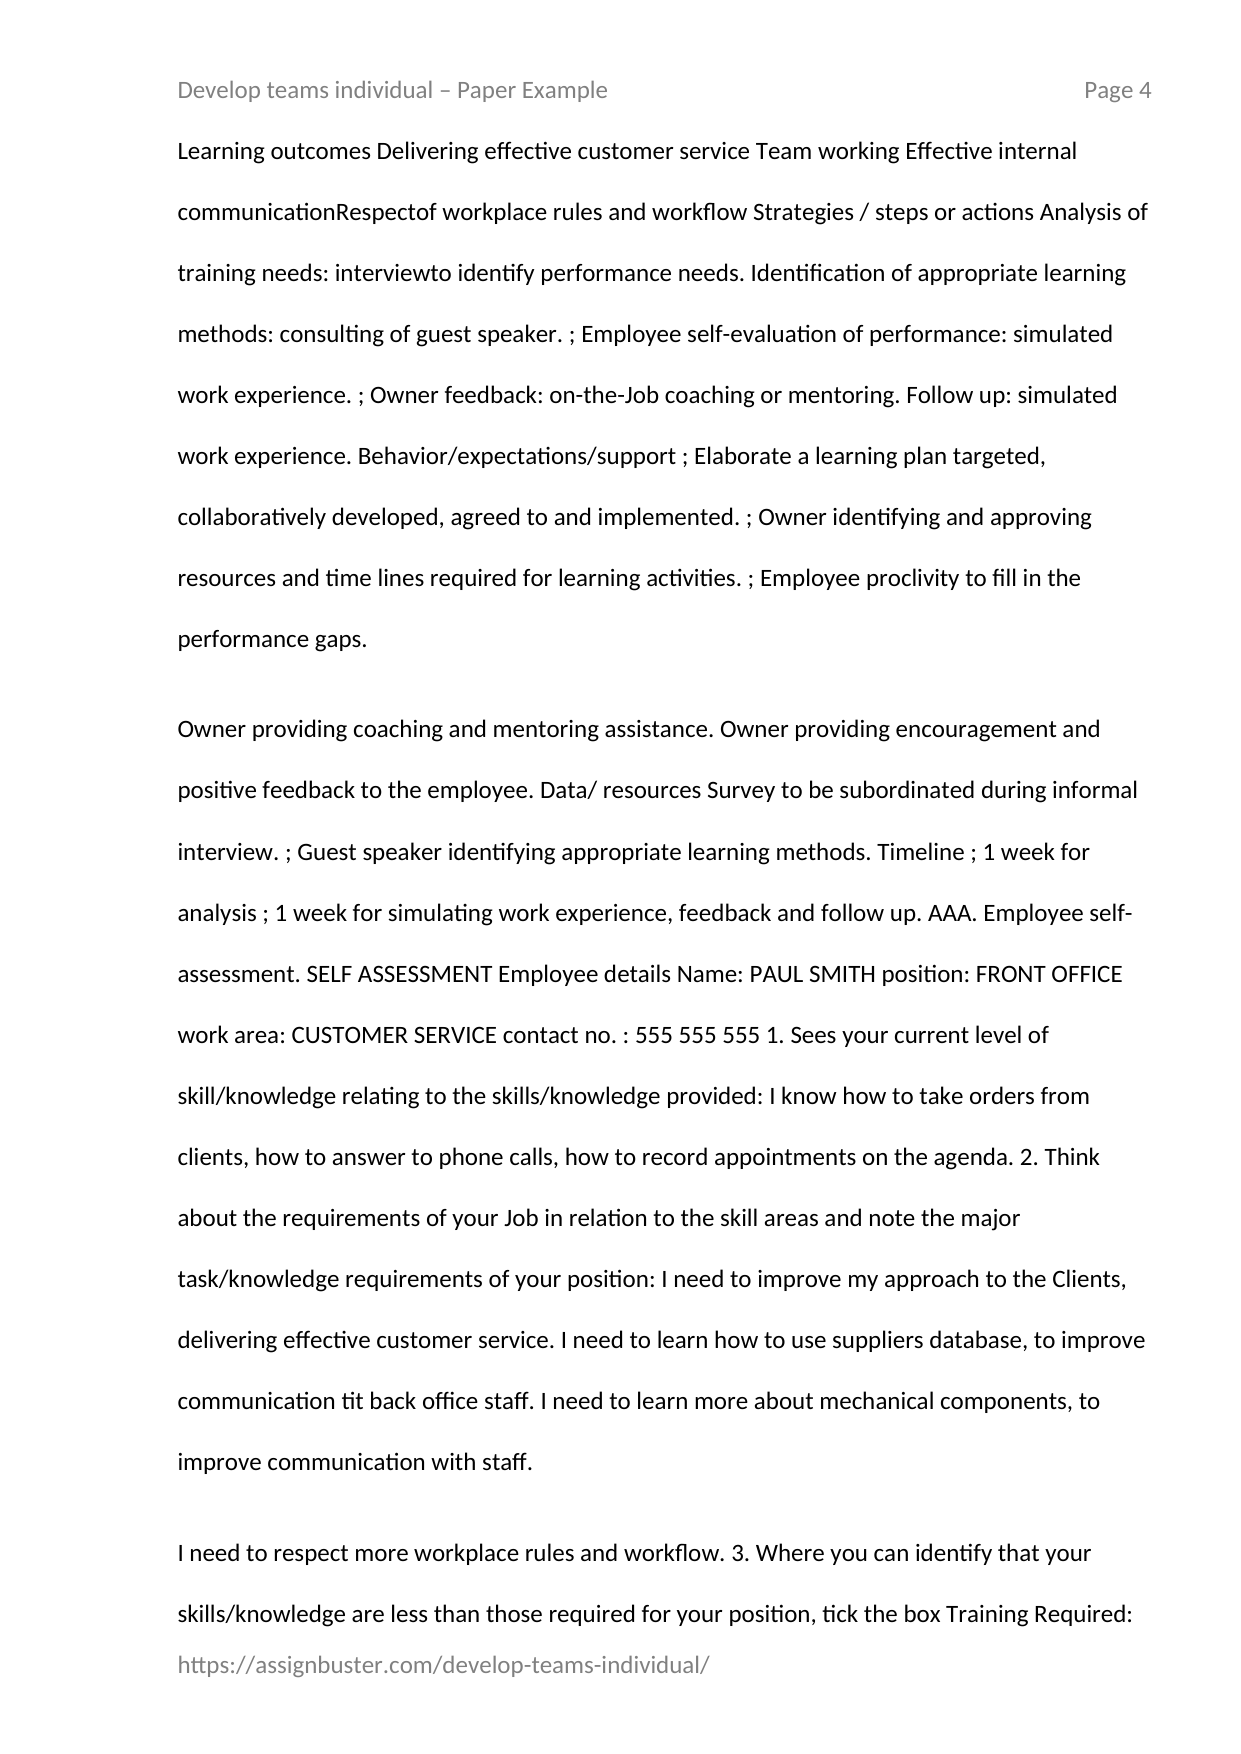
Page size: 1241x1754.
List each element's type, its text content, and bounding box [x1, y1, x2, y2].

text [177, 1537, 1152, 1628]
text Owner providing coaching and mentoring assistance. Owner providing encouragement and positive feedback to the employee. Data/ resources Survey to be subordinated during informal interview. ; Guest speaker identifying appropriate learning methods. Timeline ; 1 week for analysis ; 1 week for simulating work experience, feedback and follow up. AAA. Employee self-assessment. SELF ASSESSMENT Employee details Name: PAUL SMITH position: FRONT OFFICE work area: CUSTOMER SERVICE contact no. : 555 555 555 1. Sees your current level of skill/knowledge relating to the skills/knowledge provided: I know how to take orders from clients, how to answer to phone calls, how to record appointments on the agenda. 2. Think about the requirements of your Job in relation to the skill areas and note the major task/knowledge requirements of your position: I need to improve my approach to the Clients, delivering effective customer service. I need to learn how to use suppliers database, to improve communication tit back office staff. I need to learn more about mechanical components, to improve communication with staff. [177, 714, 1152, 1477]
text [177, 135, 1152, 654]
